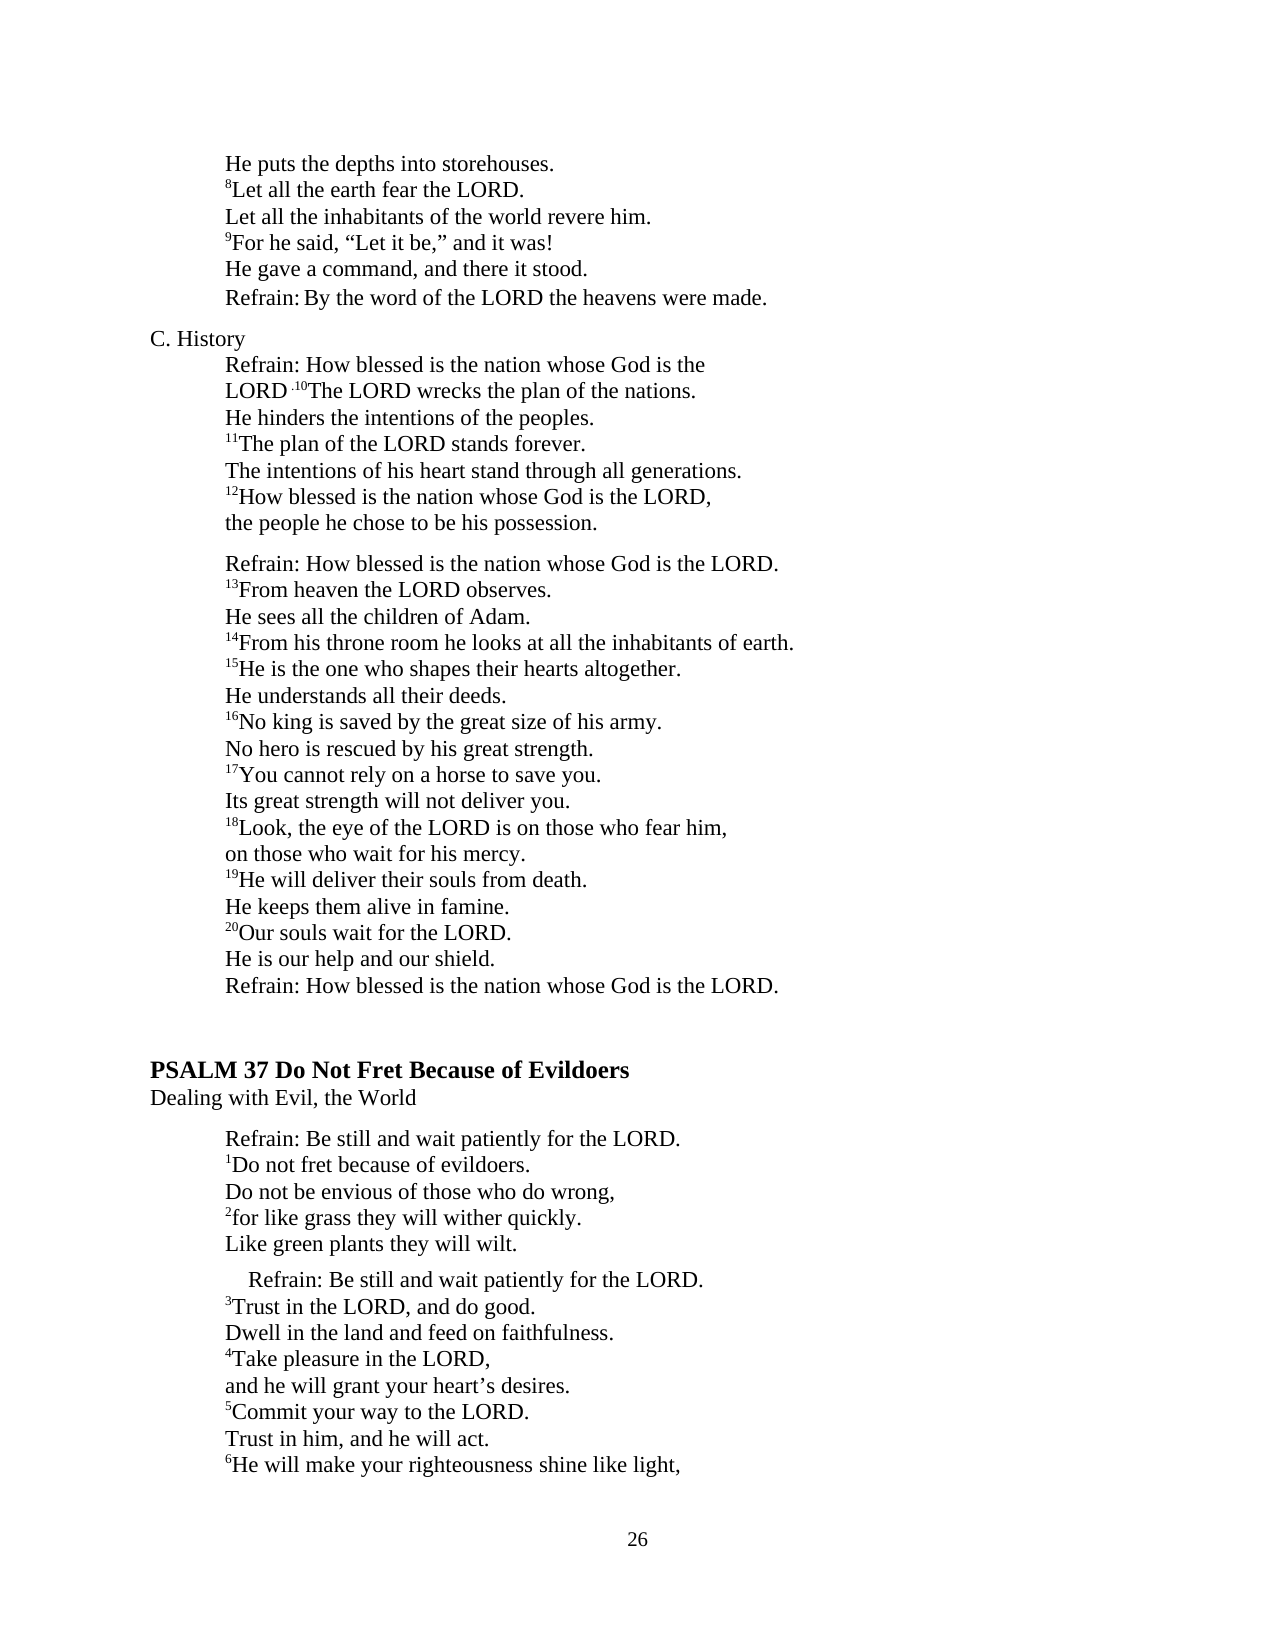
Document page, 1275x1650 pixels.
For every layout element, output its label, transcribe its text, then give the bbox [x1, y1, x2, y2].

text The intentions of his heart stand through all generations. [225, 457, 825, 483]
text Its great strength will not deliver you. [225, 787, 825, 814]
text Refrain: How blessed is the nation whose God is the LORD. [225, 972, 1125, 998]
text 2for like grass they will wither quickly. [225, 1204, 825, 1231]
text He keeps them alive in famine. [225, 893, 825, 919]
text 15He is the one who shapes their hearts altogether. [225, 656, 825, 682]
text Dwell in the land and feed on faithfulness. [225, 1319, 825, 1346]
text on those who wait for his mercy. [225, 840, 825, 866]
text 18Look, the eye of the LORD is on those who fear him, [225, 814, 825, 840]
text 16No king is saved by the great size of his army. [225, 708, 825, 734]
text 1Do not fret because of evildoers. [225, 1151, 825, 1178]
text 20Our souls wait for the LORD. [225, 919, 825, 945]
text 9For he said, “Let it be,” and it was! [225, 229, 825, 255]
text and he will grant your heart’s desires. [225, 1372, 825, 1398]
text Do not be envious of those who do wrong, [225, 1178, 825, 1204]
text He gave a command, and there it stood. [225, 255, 825, 282]
text 6He will make your righteousness shine like light, [225, 1451, 825, 1477]
text 8Let all the earth fear the LORD. [225, 176, 825, 203]
text Refrain: Be still and wait patiently for the LORD. [225, 1125, 825, 1151]
text 12How blessed is the nation whose God is the LORD, [225, 483, 825, 509]
text 4Take pleasure in the LORD, [225, 1346, 825, 1372]
text Trust in him, and he will act. [225, 1424, 825, 1451]
text No hero is rescued by his great strength. [225, 734, 825, 761]
text Refrain: How blessed is the nation whose God is the LORD .10The LORD wrecks the plan of the nations. [225, 351, 825, 404]
text He hinders the intentions of the peoples. [225, 404, 825, 430]
text 5Commit your way to the LORD. [225, 1398, 825, 1424]
text He is our help and our shield. [225, 945, 825, 972]
text He sees all the children of Adam. [225, 603, 825, 629]
text He understands all their deeds. [225, 682, 825, 708]
text 3Trust in the LORD, and do good. [225, 1293, 825, 1319]
text the people he chose to be his possession. [225, 509, 825, 536]
text 17You cannot rely on a horse to save you. [225, 761, 825, 787]
text 19He will deliver their souls from death. [225, 866, 825, 893]
text PSALM 37 Do Not Fret Because of Evildoers Dealing with Evil, the World [150, 1056, 825, 1111]
text Refrain: How blessed is the nation whose God is the LORD. 13From heaven the LORD observes. [225, 550, 825, 603]
text C. History [150, 325, 825, 351]
text Refrain: By the word of the LORD the heavens were made. [225, 284, 825, 311]
text Like green plants they will wilt. [225, 1231, 825, 1257]
text 11The plan of the LORD stands forever. [225, 430, 825, 457]
text Refrain: Be still and wait patiently for the LORD. [225, 1266, 825, 1293]
text Let all the inhabitants of the world revere him. [225, 203, 825, 229]
text He puts the depths into storehouses. [225, 150, 825, 176]
text 14From his throne room he looks at all the inhabitants of earth. [225, 629, 825, 656]
